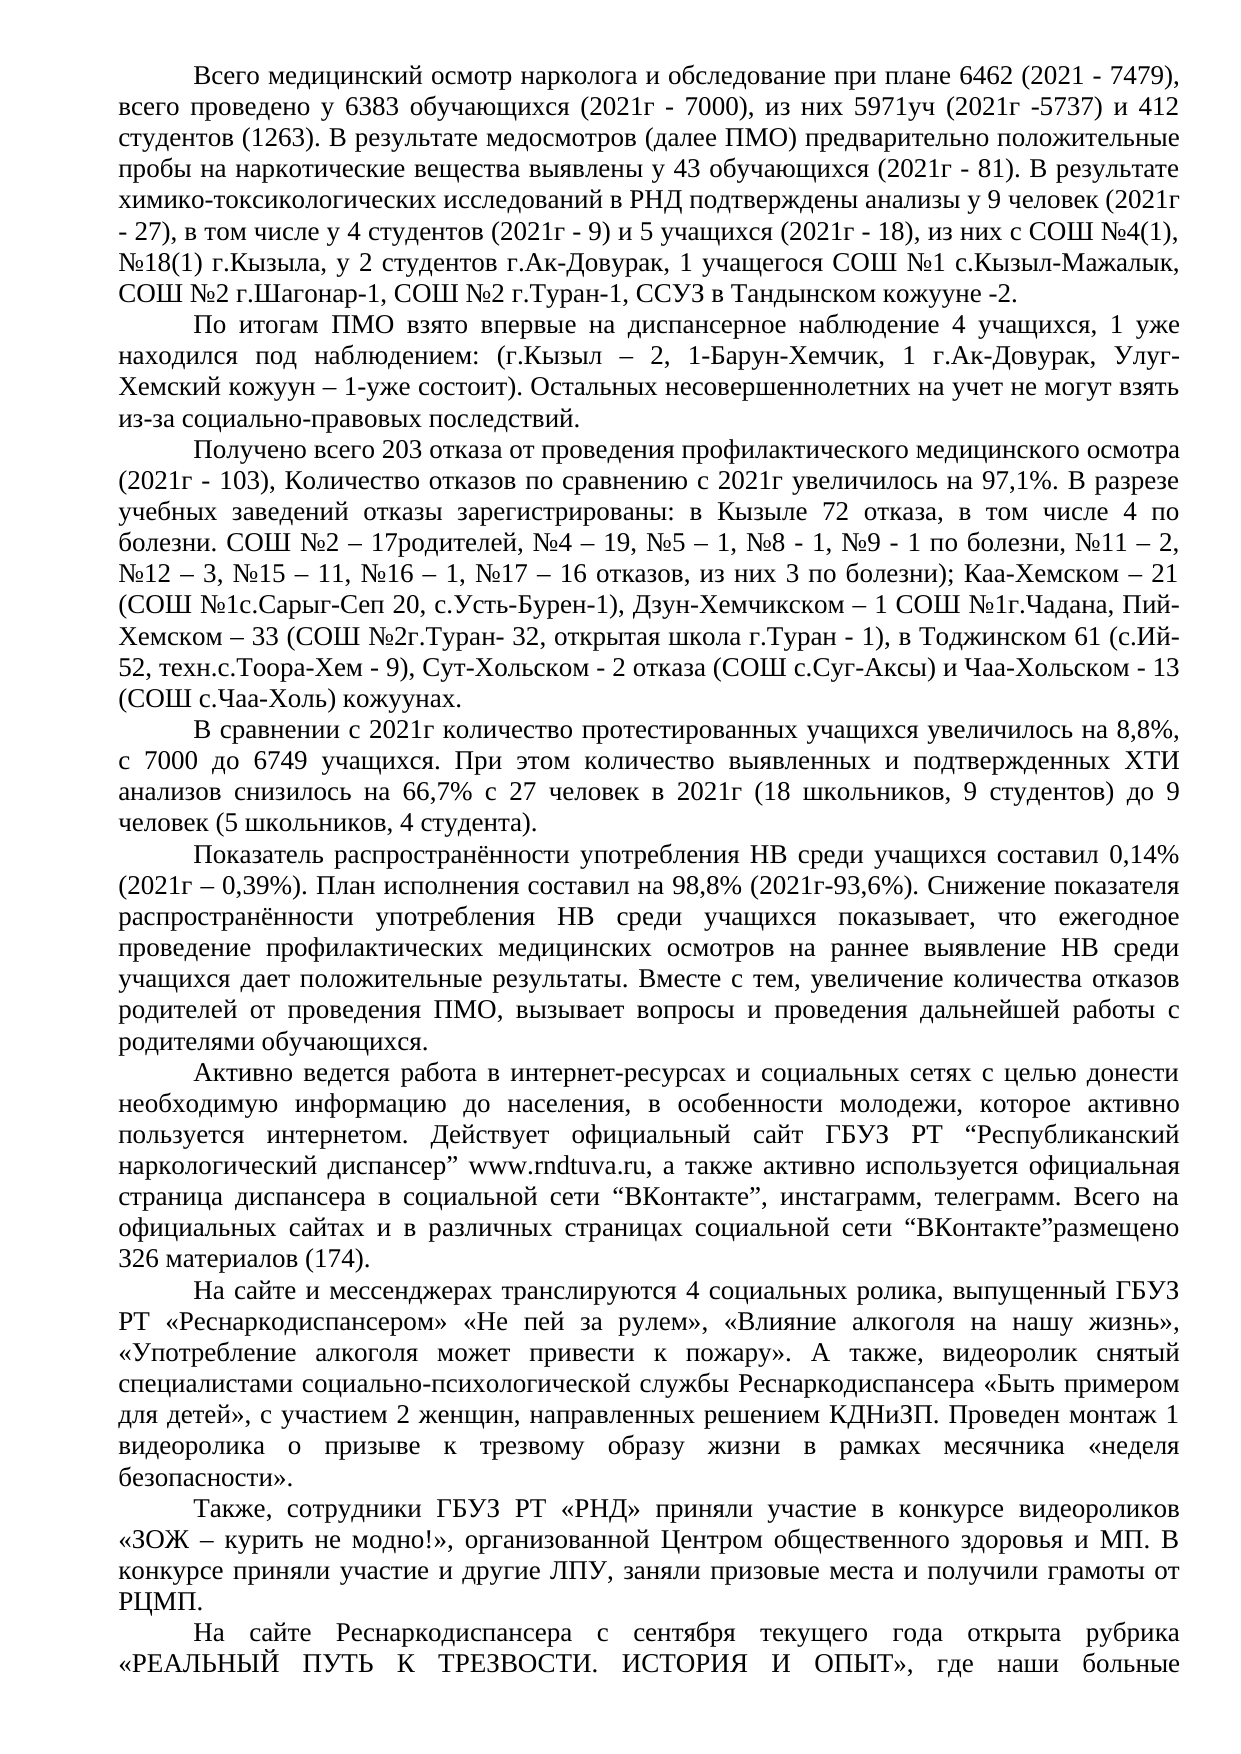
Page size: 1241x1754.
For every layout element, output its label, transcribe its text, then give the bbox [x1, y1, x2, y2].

text Также, сотрудники ГБУЗ РТ «РНД» приняли участие в конкурсе видеороликов «ЗОЖ – курить не модно!», организованной Центром общественного здоровья и МП. В конкурсе приняли участие и другие ЛПУ, заняли призовые места и получили грамоты от РЦМП. [118, 1492, 1181, 1616]
text В сравнении с 2021г количество протестированных учащихся увеличилось на 8,8%, с 7000 до 6749 учащихся. При этом количество выявленных и подтвержденных ХТИ анализов снизилось на 66,7% с 27 человек в 2021г (18 школьников, 9 студентов) до 9 человек (5 школьников, 4 студента). [118, 713, 1181, 838]
text Активно ведется работа в интернет-ресурсах и социальных сетях с целью донести необходимую информацию до населения, в особенности молодежи, которое активно пользуется интернетом. Действует официальный сайт ГБУЗ РТ “Республиканский наркологический диспансер” www.rndtuva.ru, а также активно используется официальная страница диспансера в социальной сети “ВКонтакте”, инстаграмм, телеграмм. Всего на официальных сайтах и в различных страницах социальной сети “ВКонтакте”размещено 326 материалов (174). [118, 1056, 1181, 1274]
text Получено всего 203 отказа от проведения профилактического медицинского осмотра (2021г - 103), Количество отказов по сравнению с 2021г увеличилось на 97,1%. В разрезе учебных заведений отказы зарегистрированы: в Кызыле 72 отказа, в том числе 4 по болезни. СОШ №2 – 17родителей, №4 – 19, №5 – 1, №8 - 1, №9 - 1 по болезни, №11 – 2, №12 – 3, №15 – 11, №16 – 1, №17 – 16 отказов, из них 3 по болезни); Каа-Хемском – 21 (СОШ №1с.Сарыг-Сеп 20, с.Усть-Бурен-1), Дзун-Хемчикском – 1 СОШ №1г.Чадана, Пий-Хемском – 33 (СОШ №2г.Туран- 32, открытая школа г.Туран - 1), в Тоджинском 61 (с.Ий-52, техн.с.Тоора-Хем - 9), Сут-Хольском - 2 отказа (СОШ с.Суг-Аксы) и Чаа-Хольском - 13 (СОШ с.Чаа-Холь) кожуунах. [118, 433, 1181, 713]
text Всего медицинский осмотр нарколога и обследование при плане 6462 (2021 - 7479), всего проведено у 6383 обучающихся (2021г - 7000), из них 5971уч (2021г -5737) и 412 студентов (1263). В результате медосмотров (далее ПМО) предварительно положительные пробы на наркотические вещества выявлены у 43 обучающихся (2021г - 81). В результате химико-токсикологических исследований в РНД подтверждены анализы у 9 человек (2021г - 27), в том числе у 4 студентов (2021г - 9) и 5 учащихся (2021г - 18), из них с СОШ №4(1), №18(1) г.Кызыла, у 2 студентов г.Ак-Довурак, 1 учащегося СОШ №1 с.Кызыл-Мажалык, СОШ №2 г.Шагонар-1, СОШ №2 г.Туран-1, ССУЗ в Тандынском кожууне -2. [118, 59, 1181, 308]
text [118, 1616, 1181, 1679]
text По итогам ПМО взято впервые на диспансерное наблюдение 4 учащихся, 1 уже находился под наблюдением: (г.Кызыл – 2, 1-Барун-Хемчик, 1 г.Ак-Довурак, Улуг-Хемский кожуун – 1-уже состоит). Остальных несовершеннолетних на учет не могут взять из-за социально-правовых последствий. [118, 308, 1181, 433]
text На сайте и мессенджерах транслируются 4 социальных ролика, выпущенный ГБУЗ РТ «Реснаркодиспансером» «Не пей за рулем», «Влияние алкоголя на нашу жизнь», «Употребление алкоголя может привести к пожару». А также, видеоролик снятый специалистами социально-психологической службы Реснаркодиспансера «Быть примером для детей», с участием 2 женщин, направленных решением КДНиЗП. Проведен монтаж 1 видеоролика о призыве к трезвому образу жизни в рамках месячника «неделя безопасности». [118, 1274, 1181, 1492]
text Показатель распространённости употребления НВ среди учащихся составил 0,14% (2021г – 0,39%). План исполнения составил на 98,8% (2021г-93,6%). Снижение показателя распространённости употребления НВ среди учащихся показывает, что ежегодное проведение профилактических медицинских осмотров на раннее выявление НВ среди учащихся дает положительные результаты. Вместе с тем, увеличение количества отказов родителей от проведения ПМО, вызывает вопросы и проведения дальнейшей работы с родителями обучающихся. [118, 838, 1181, 1056]
